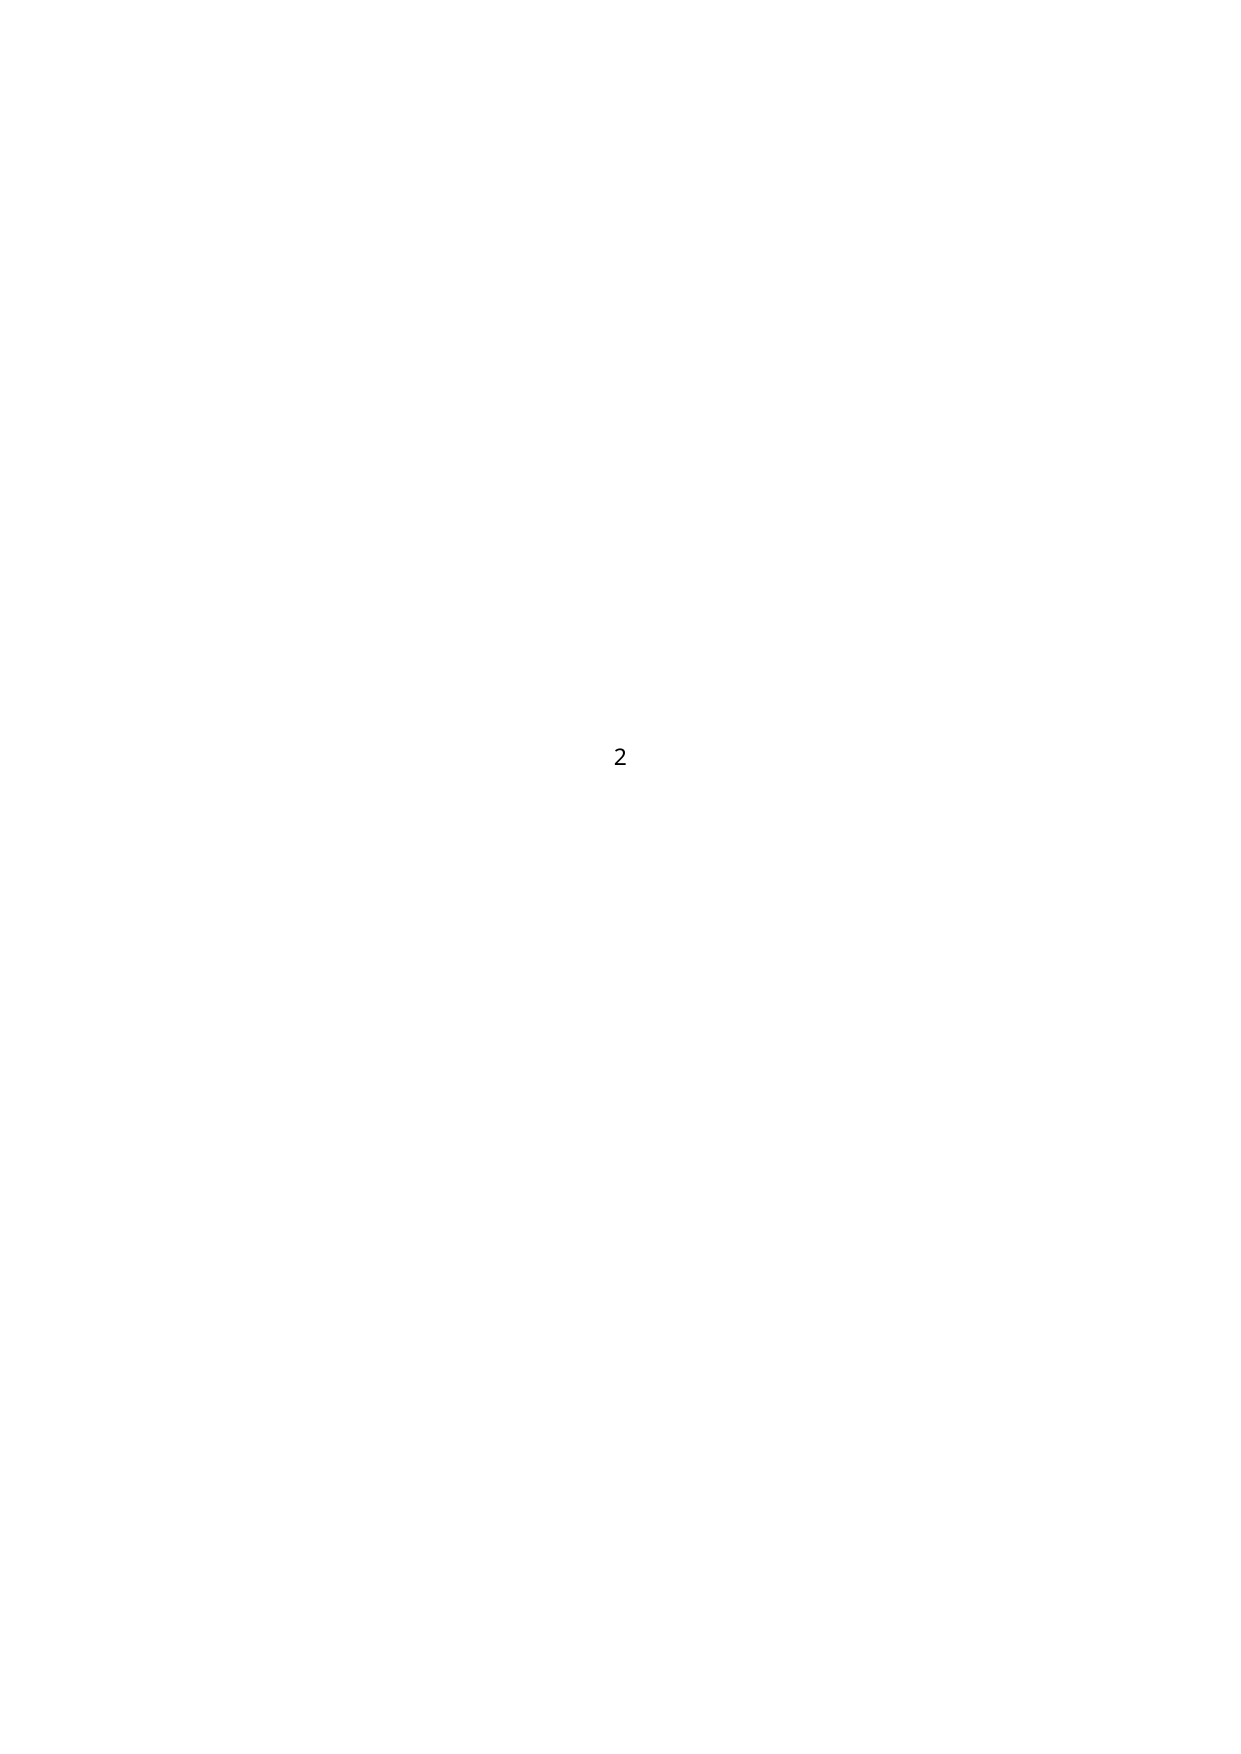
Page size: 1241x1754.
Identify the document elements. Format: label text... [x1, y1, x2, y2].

text 2 [148, 741, 1093, 773]
